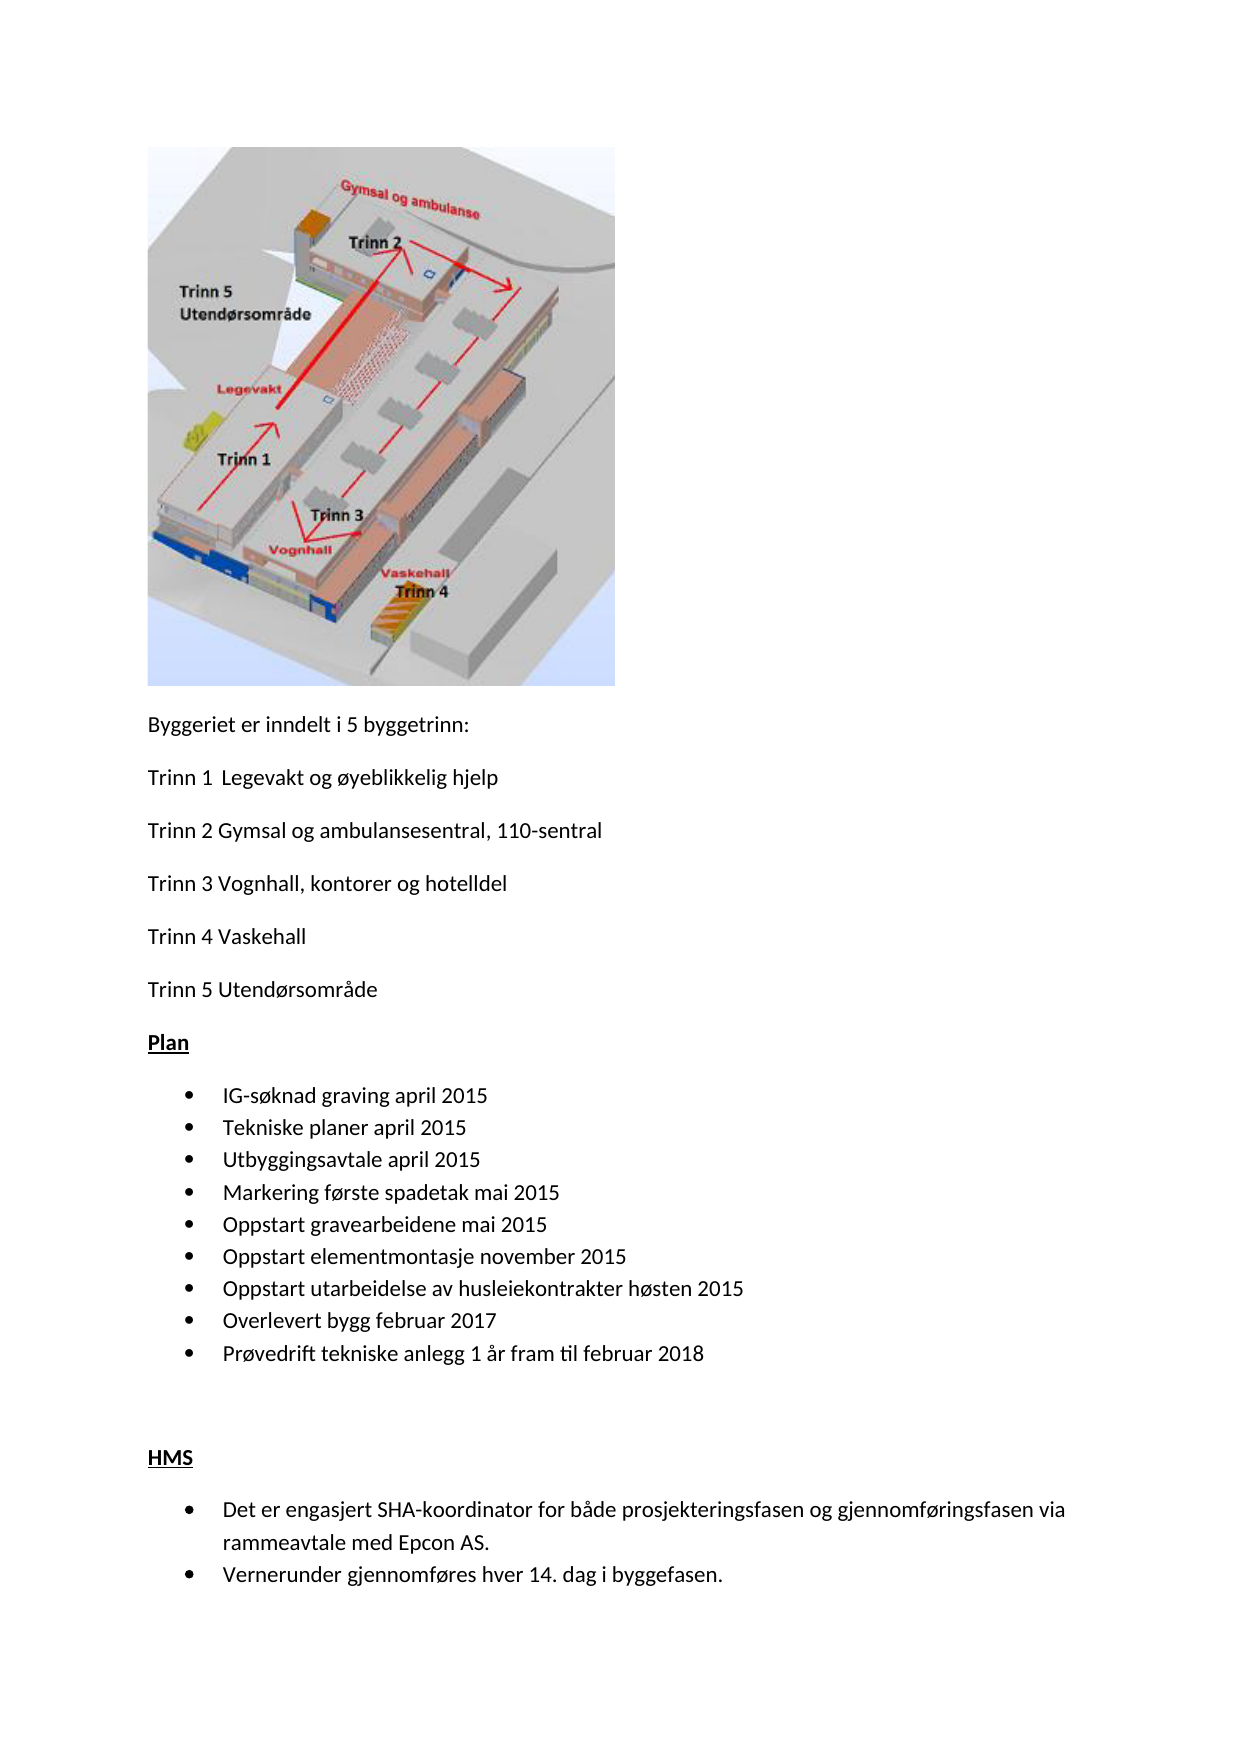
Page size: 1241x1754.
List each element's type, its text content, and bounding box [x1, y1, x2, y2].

text Trinn 4 Vaskehall [148, 922, 1093, 950]
text Byggeriet er inndelt i 5 byggetrinn: [148, 710, 1093, 738]
list Overlevert bygg februar 2017 [185, 1307, 1093, 1334]
list Oppstart elementmontasje november 2015 [185, 1242, 1093, 1270]
text Trinn 1 Legevakt og øyeblikkelig hjelp [148, 763, 1093, 791]
list Det er engasjert SHA-koordinator for både prosjekteringsfasen og gjennomføringsfasen via rammeavtale med Epcon AS. [185, 1496, 1093, 1556]
list Tekniske planer april 2015 [185, 1113, 1093, 1141]
text Trinn 3 Vognhall, kontorer og hotelldel [148, 869, 1093, 897]
list Vernerunder gjennomføres hver 14. dag i byggefasen. [185, 1560, 1093, 1588]
list Oppstart utarbeidelse av husleiekontrakter høsten 2015 [185, 1274, 1093, 1302]
list Oppstart gravearbeidene mai 2015 [185, 1210, 1093, 1238]
text Plan [148, 1028, 1093, 1056]
list IG-søknad graving april 2015 [185, 1081, 1093, 1109]
list Prøvedrift tekniske anlegg 1 år fram til februar 2018 [185, 1339, 1093, 1367]
text HMS [148, 1443, 1093, 1471]
list Utbyggingsavtale april 2015 [185, 1146, 1093, 1174]
text Trinn 5 Utendørsområde [148, 975, 1093, 1003]
text Trinn 2 Gymsal og ambulansesentral, 110-sentral [148, 816, 1093, 844]
list Markering første spadetak mai 2015 [185, 1178, 1093, 1206]
